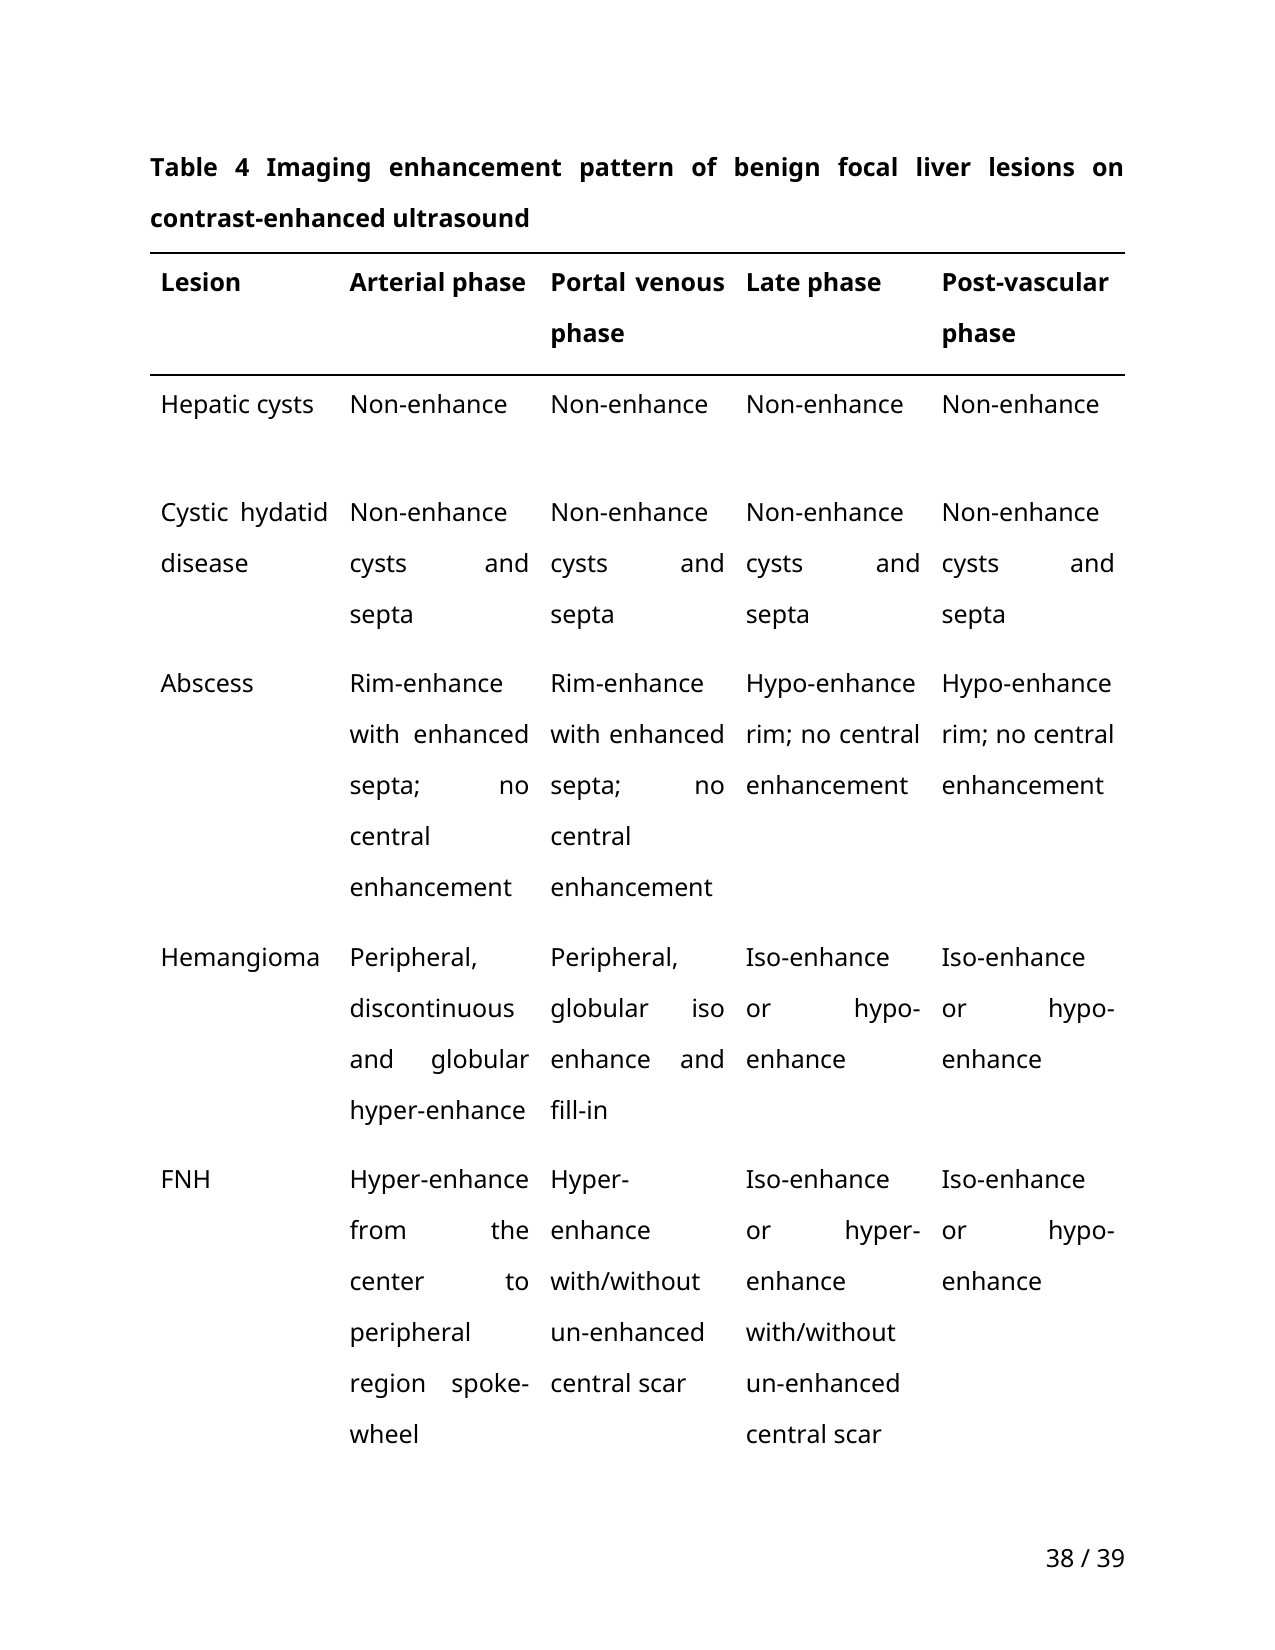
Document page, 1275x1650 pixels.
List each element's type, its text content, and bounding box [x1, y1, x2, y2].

table_cell Non-enhance [540, 376, 735, 484]
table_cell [339, 1151, 540, 1476]
table_cell Cystic hydatid disease [150, 484, 339, 656]
table_header Arterial phase [339, 254, 540, 374]
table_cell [540, 1151, 735, 1476]
table_cell Hemangioma [150, 929, 339, 1151]
table_cell Non-enhance [339, 376, 540, 484]
table_cell FNH [150, 1151, 339, 1476]
table_header Portal venous phase [540, 254, 735, 374]
table_cell Abscess [150, 656, 339, 929]
table_cell Non-enhance [735, 376, 931, 484]
table_header Post-vascular phase [931, 254, 1125, 374]
table_cell Hypo-enhance rim; no central enhancement [931, 656, 1125, 929]
table_cell Non-enhance [931, 376, 1125, 484]
table_cell Rim-enhance with enhanced septa; no central enhancement [339, 656, 540, 929]
table_cell Non-enhance cysts and septa [931, 484, 1125, 656]
table_cell Hepatic cysts [150, 376, 339, 484]
table_cell Non-enhance cysts and septa [540, 484, 735, 656]
table_cell Peripheral, globular iso enhance and fill-in [540, 929, 735, 1151]
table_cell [735, 1151, 931, 1476]
text Table 4 Imaging enhancement pattern of benign focal liver lesions on contrast-enhanced ultrasound [150, 150, 1125, 235]
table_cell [931, 1151, 1125, 1476]
table_cell Iso-enhance or hypo-enhance [735, 929, 931, 1151]
table_cell Iso-enhance or hypo-enhance [931, 929, 1125, 1151]
table_cell Hypo-enhance rim; no central enhancement [735, 656, 931, 929]
table_header Lesion [150, 254, 339, 374]
table_header Late phase [735, 254, 931, 374]
table_cell Peripheral, discontinuous and globular hyper-enhance [339, 929, 540, 1151]
table_cell Non-enhance cysts and septa [735, 484, 931, 656]
table_cell Non-enhance cysts and septa [339, 484, 540, 656]
table_cell Rim-enhance with enhanced septa; no central enhancement [540, 656, 735, 929]
